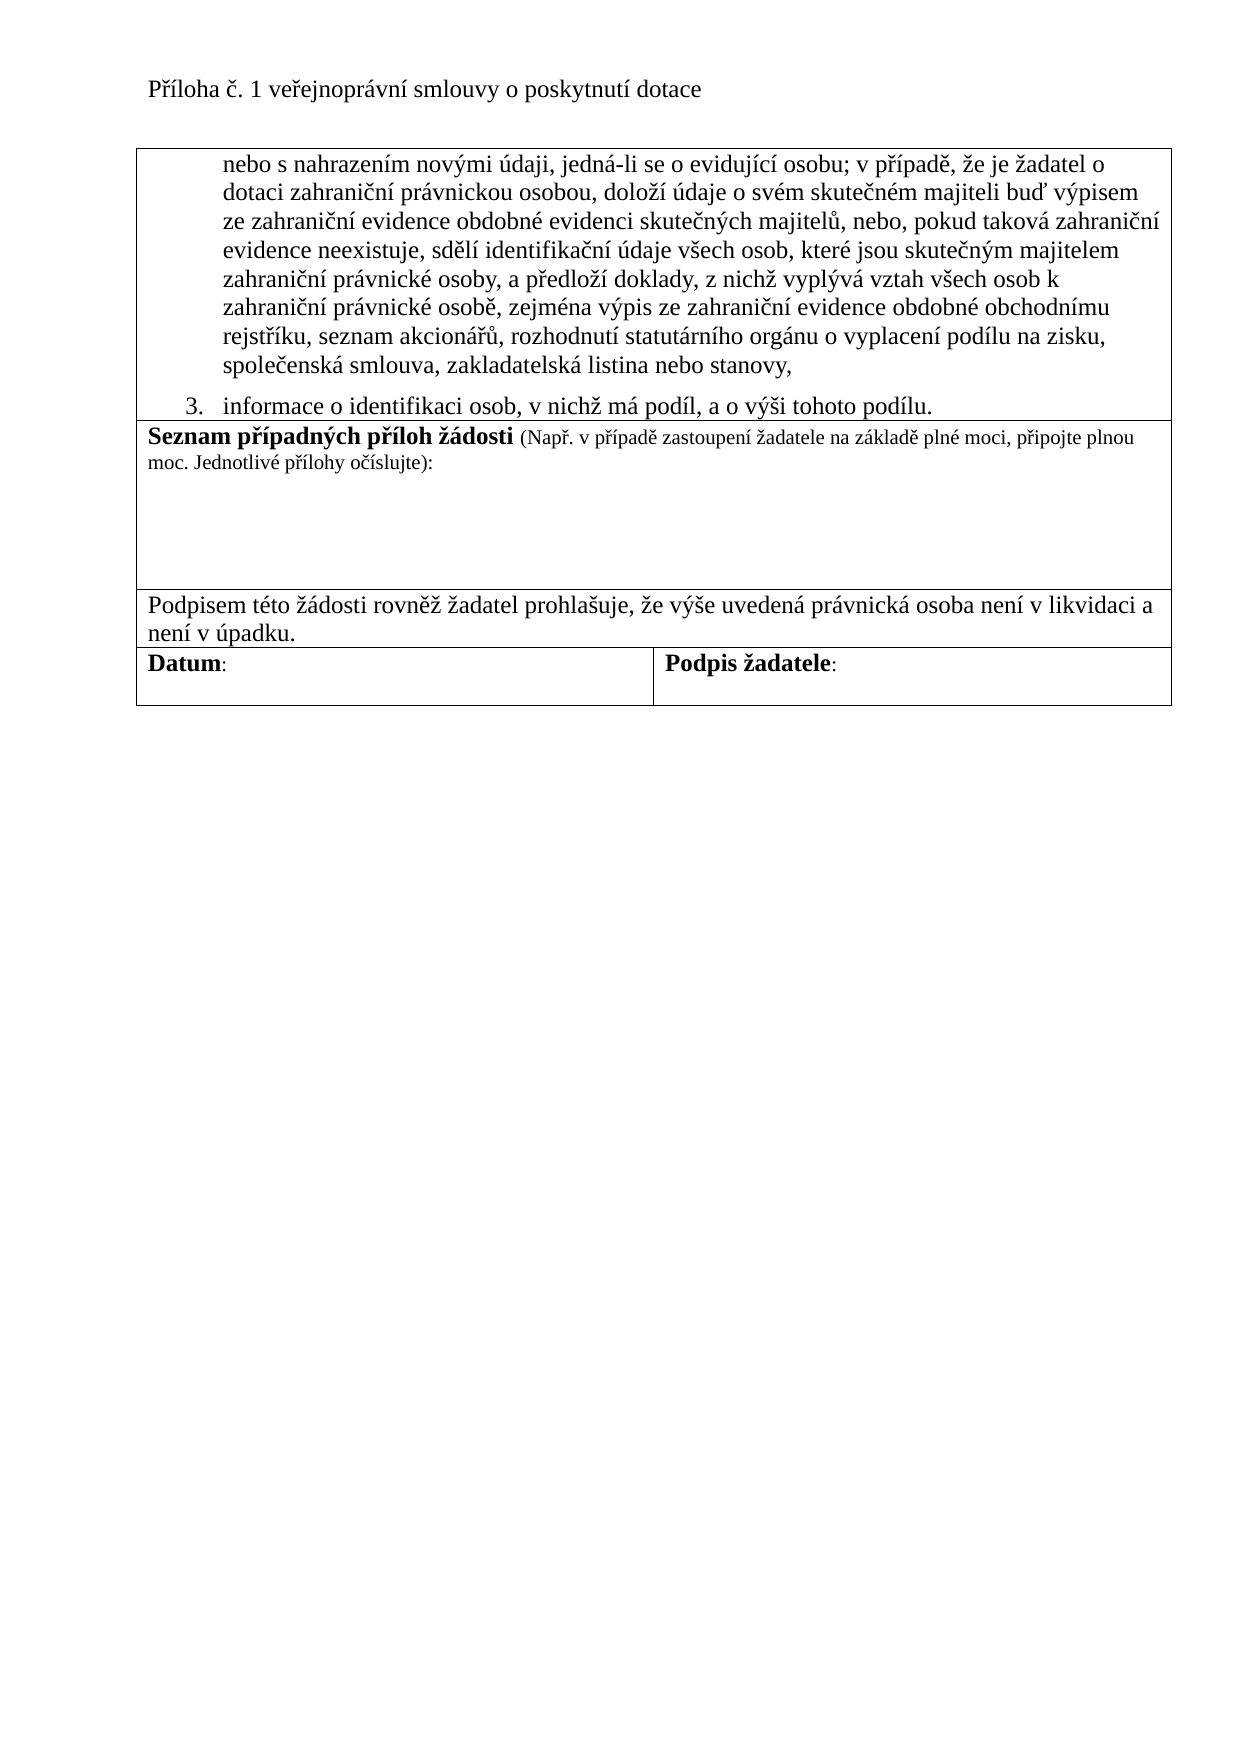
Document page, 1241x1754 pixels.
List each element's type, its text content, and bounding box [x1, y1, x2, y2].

table_cell Seznam případných příloh žádosti (Např. v případě zastoupení žadatele na základě plné moci, připojte plnou moc. Jednotlivé přílohy očíslujte): [137, 421, 1171, 589]
table_cell Podpisem této žádosti rovněž žadatel prohlašuje, že výše uvedená právnická osoba není v likvidaci a není v úpadku. [137, 590, 1171, 647]
table_cell Podpis žadatele: [654, 648, 1171, 704]
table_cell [137, 149, 1171, 420]
table_cell Datum: [137, 648, 653, 704]
